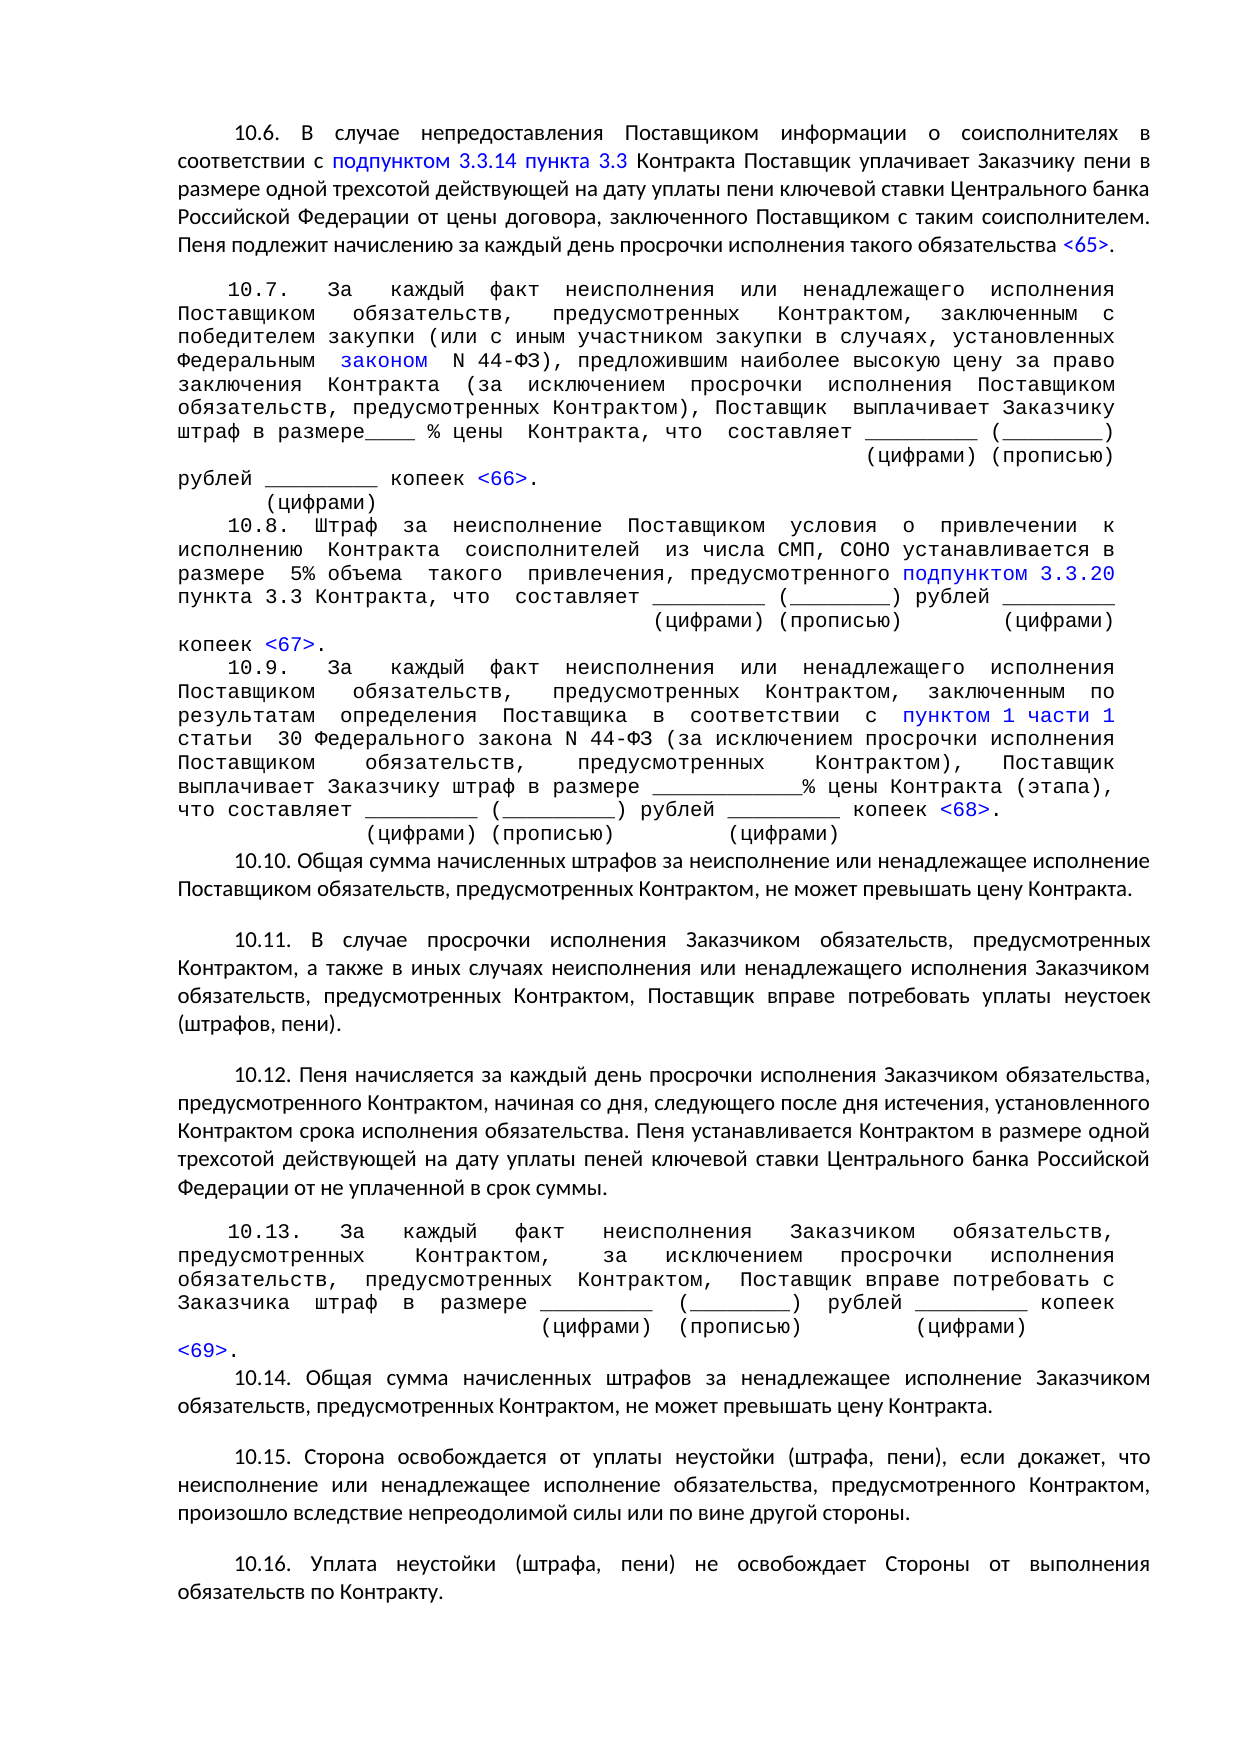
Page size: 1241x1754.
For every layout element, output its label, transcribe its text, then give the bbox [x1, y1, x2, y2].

text предусмотренных Контрактом, за исключением просрочки исполнения [177, 1245, 1152, 1269]
text 10.12. Пеня начисляется за каждый день просрочки исполнения Заказчиком обязательства, предусмотренного Контрактом, начиная со дня, следующего после дня истечения, установленного Контрактом срока исполнения обязательства. Пеня устанавливается Контрактом в размере одной трехсотой действующей на дату уплаты пеней ключевой ставки Центрального банка Российской Федерации от не уплаченной в срок суммы. [177, 1061, 1152, 1201]
text 10.16. Уплата неустойки (штрафа, пени) не освобождает Стороны от выполнения обязательств по Контракту. [177, 1549, 1152, 1605]
text рублей _________ копеек <66>. [177, 468, 1152, 492]
text исполнению Контракта соисполнителей из числа СМП, СОНО устанавливается в [177, 539, 1152, 563]
text штраф в размере____ % цены Контракта, что составляет _________ (________) [177, 421, 1152, 444]
text 10.13. За каждый факт неисполнения Заказчиком обязательств, [177, 1221, 1152, 1245]
text обязательств, предусмотренных Контрактом, Поставщик вправе потребовать с [177, 1269, 1152, 1292]
text <69>. [177, 1340, 1152, 1363]
text 10.11. В случае просрочки исполнения Заказчиком обязательств, предусмотренных Контрактом, а также в иных случаях неисполнения или ненадлежащего исполнения Заказчиком обязательств, предусмотренных Контрактом, Поставщик вправе потребовать уплаты неустоек (штрафов, пени). [177, 926, 1152, 1038]
text Поставщиком обязательств, предусмотренных Контрактом, заключенным по [177, 681, 1152, 705]
text Федеральным законом N 44-ФЗ), предложившим наиболее высокую цену за право [177, 350, 1152, 374]
text (цифрами) (прописью) [177, 444, 1152, 468]
text размере 5% объема такого привлечения, предусмотренного подпунктом 3.3.20 [177, 563, 1152, 586]
text (цифрами) (прописью) (цифрами) [177, 823, 1152, 847]
text (цифрами) (прописью) (цифрами) [177, 610, 1152, 634]
text выплачивает Заказчику штраф в размере ____________% цены Контракта (этапа), [177, 776, 1152, 799]
text 10.6. В случае непредоставления Поставщиком информации о соисполнителях в соответствии с подпунктом 3.3.14 пункта 3.3 Контракта Поставщик уплачивает Заказчику пени в размере одной трехсотой действующей на дату уплаты пени ключевой ставки Центрального банка Российской Федерации от цены договора, заключенного Поставщиком с таким соисполнителем. Пеня подлежит начислению за каждый день просрочки исполнения такого обязательства <65>. [177, 118, 1152, 258]
text 10.7. За каждый факт неисполнения или ненадлежащего исполнения [177, 279, 1152, 303]
text 10.14. Общая сумма начисленных штрафов за ненадлежащее исполнение Заказчиком обязательств, предусмотренных Контрактом, не может превышать цену Контракта. [177, 1363, 1152, 1419]
text что составляет _________ (_________) рублей _________ копеек <68>. [177, 799, 1152, 823]
text победителем закупки (или с иным участником закупки в случаях, установленных [177, 326, 1152, 350]
text Поставщиком обязательств, предусмотренных Контрактом), Поставщик [177, 752, 1152, 776]
text заключения Контракта (за исключением просрочки исполнения Поставщиком [177, 374, 1152, 397]
text копеек <67>. [177, 634, 1152, 657]
text (цифрами) (прописью) (цифрами) [177, 1316, 1152, 1340]
text Заказчика штраф в размере _________ (________) рублей _________ копеек [177, 1292, 1152, 1316]
text 10.8. Штраф за неисполнение Поставщиком условия о привлечении к [177, 516, 1152, 539]
text статьи 30 Федерального закона N 44-ФЗ (за исключением просрочки исполнения [177, 728, 1152, 752]
text обязательств, предусмотренных Контрактом), Поставщик выплачивает Заказчику [177, 397, 1152, 421]
text 10.15. Сторона освобождается от уплаты неустойки (штрафа, пени), если докажет, что неисполнение или ненадлежащее исполнение обязательства, предусмотренного Контрактом, произошло вследствие непреодолимой силы или по вине другой стороны. [177, 1442, 1152, 1526]
text 10.9. За каждый факт неисполнения или ненадлежащего исполнения [177, 657, 1152, 681]
text (цифрами) [177, 492, 1152, 516]
text Поставщиком обязательств, предусмотренных Контрактом, заключенным с [177, 303, 1152, 326]
text пункта 3.3 Контракта, что составляет _________ (________) рублей _________ [177, 586, 1152, 610]
text 10.10. Общая сумма начисленных штрафов за неисполнение или ненадлежащее исполнение Поставщиком обязательств, предусмотренных Контрактом, не может превышать цену Контракта. [177, 847, 1152, 903]
text результатам определения Поставщика в соответствии с пунктом 1 части 1 [177, 705, 1152, 728]
